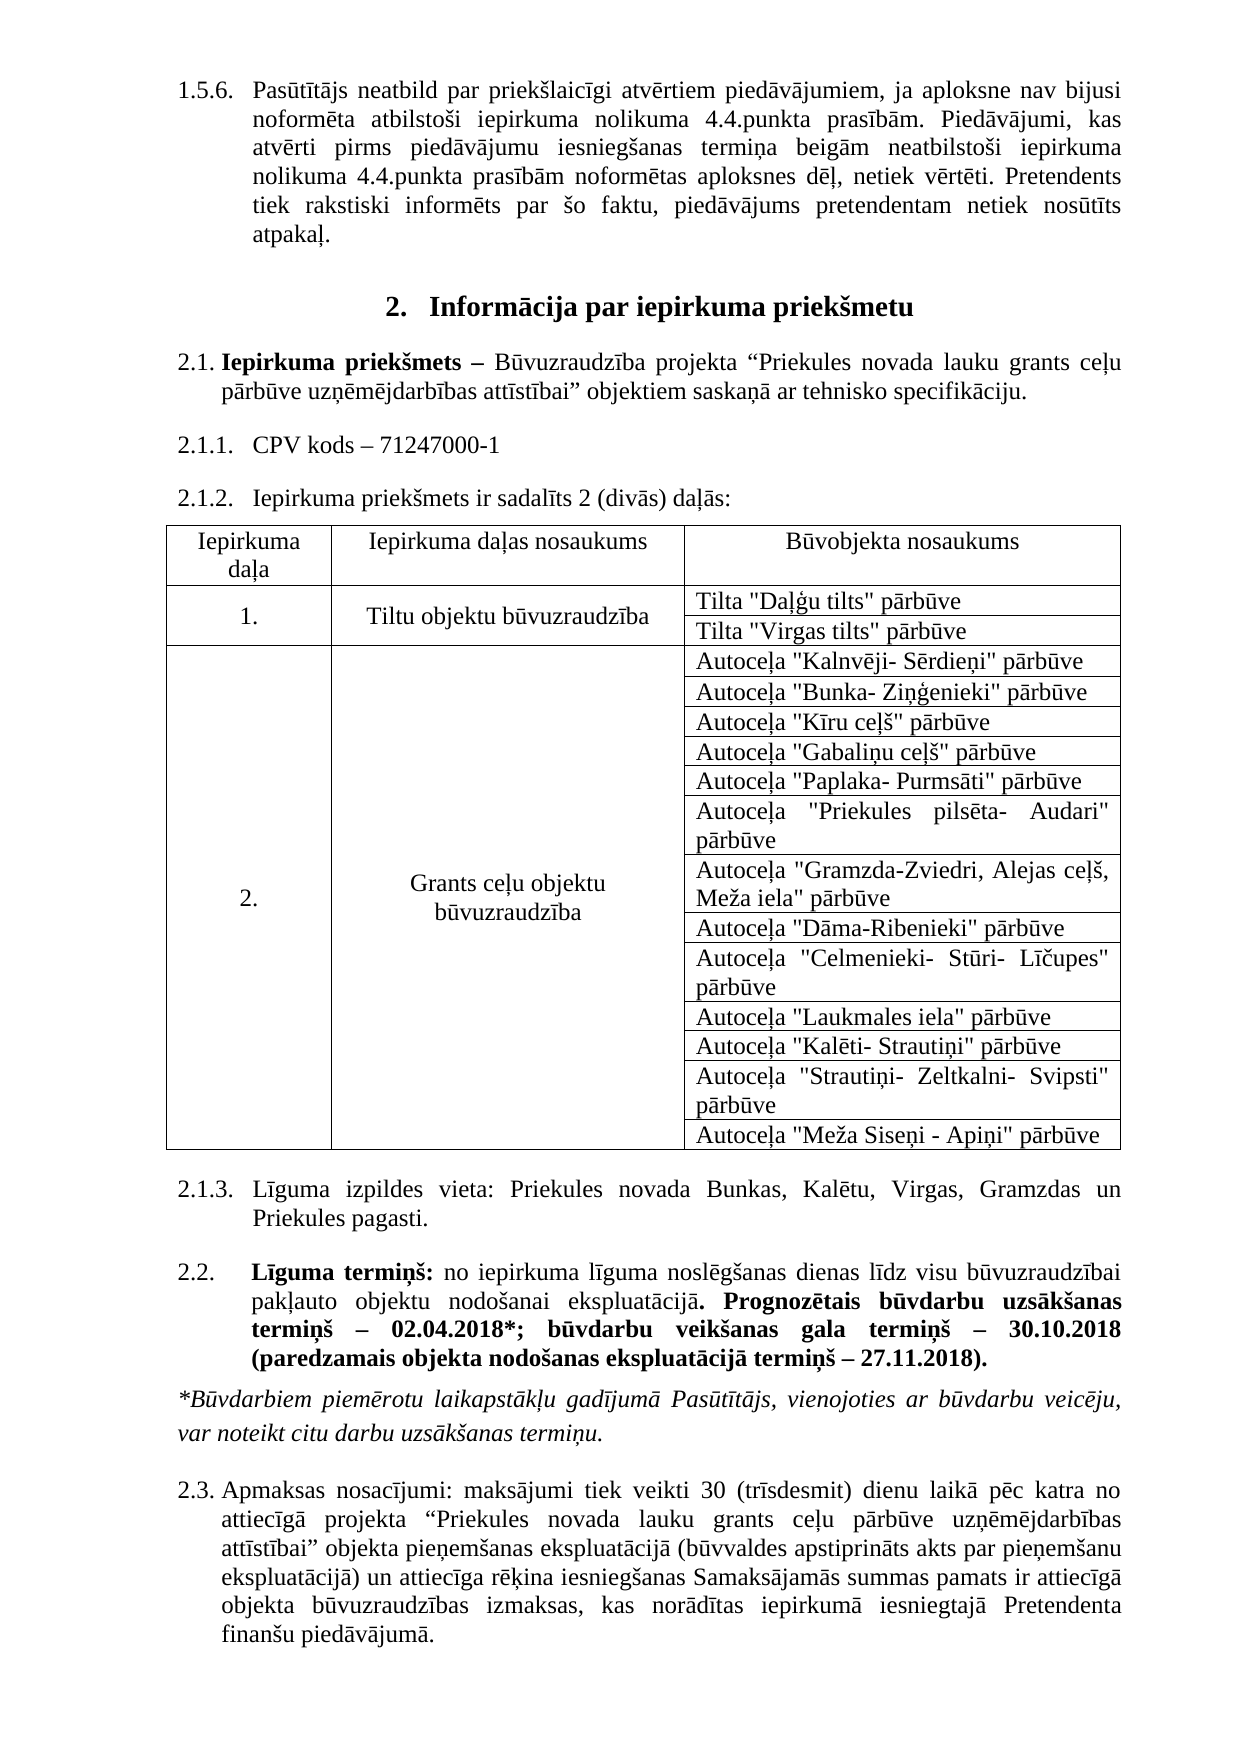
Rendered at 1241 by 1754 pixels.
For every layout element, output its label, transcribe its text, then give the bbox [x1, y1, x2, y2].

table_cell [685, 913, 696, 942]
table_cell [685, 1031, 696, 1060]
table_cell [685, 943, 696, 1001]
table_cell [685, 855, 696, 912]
table_header Būvobjekta nosaukums [685, 526, 1120, 585]
table_cell 2. [167, 646, 331, 1148]
table_cell Autoceļa "Kalnvēji- Sērdieņi" pārbūve [685, 646, 1120, 676]
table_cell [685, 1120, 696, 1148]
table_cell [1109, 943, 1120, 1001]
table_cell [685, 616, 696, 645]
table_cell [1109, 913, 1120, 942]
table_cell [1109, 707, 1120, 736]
subtitle Apmaksas nosacījumi: maksājumi tiek veikti 30 (trīsdesmit) dienu laikā pēc katra no attiecīgā projekta “Priekules novada lauku grants ceļu pārbūve uzņēmējdarbības attīstībai” objekta pieņemšanas ekspluatācijā (būvvaldes apstiprināts akts par pieņemšanu ekspluatācijā) un attiecīga rēķina iesniegšanas Samaksājamās summas pamats ir attiecīgā objekta būvuzraudzības izmaksas, kas norādītas iepirkumā iesniegtajā Pretendenta finanšu piedāvājumā. [177, 1476, 1122, 1648]
table_cell Grants ceļu objektu būvuzraudzība [332, 646, 684, 1148]
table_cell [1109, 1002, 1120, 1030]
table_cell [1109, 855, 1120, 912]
subtitle Iepirkuma priekšmets – Būvuzraudzība projekta “Priekules novada lauku grants ceļu pārbūve uzņēmējdarbības attīstībai” objektiem saskaņā ar tehnisko specifikāciju. [177, 347, 1122, 405]
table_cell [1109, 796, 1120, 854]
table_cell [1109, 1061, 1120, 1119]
subtitle Iepirkuma priekšmets ir sadalīts 2 (divās) daļās: [177, 483, 1122, 512]
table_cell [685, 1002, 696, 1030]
table_cell Tiltu objektu būvuzraudzība [332, 586, 684, 645]
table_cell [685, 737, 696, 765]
subtitle Pasūtītājs neatbild par priekšlaicīgi atvērtiem piedāvājumiem, ja aploksne nav bijusi noformēta atbilstoši iepirkuma nolikuma 4.4.punkta prasībām. Piedāvājumi, kas atvērti pirms piedāvājumu iesniegšanas termiņa beigām neatbilstoši iepirkuma nolikuma 4.4.punkta prasībām noformētas aploksnes dēļ, netiek vērtēti. Pretendents tiek rakstiski informēts par šo faktu, piedāvājums pretendentam netiek nosūtīts atpakaļ. [177, 75, 1122, 247]
table_header Iepirkuma daļa [167, 526, 331, 585]
table_header Iepirkuma daļas nosaukums [332, 526, 684, 585]
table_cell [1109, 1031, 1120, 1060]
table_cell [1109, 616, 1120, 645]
subtitle Informācija par iepirkuma priekšmetu [177, 289, 1122, 322]
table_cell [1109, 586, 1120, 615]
subtitle CPV kods – 71247000-1 [177, 430, 1122, 458]
list *Būvdarbiem piemērotu laikapstākļu gadījumā Pasūtītājs, vienojoties ar būvdarbu veicēju, var noteikt citu darbu uzsākšanas termiņu. [177, 1384, 1122, 1446]
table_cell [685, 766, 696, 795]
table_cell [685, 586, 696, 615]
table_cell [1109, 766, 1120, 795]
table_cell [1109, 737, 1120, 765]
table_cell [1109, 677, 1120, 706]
table_cell 1. [167, 586, 331, 645]
subtitle Līguma izpildes vieta: Priekules novada Bunkas, Kalētu, Virgas, Gramzdas un Priekules pagasti. [177, 1174, 1122, 1232]
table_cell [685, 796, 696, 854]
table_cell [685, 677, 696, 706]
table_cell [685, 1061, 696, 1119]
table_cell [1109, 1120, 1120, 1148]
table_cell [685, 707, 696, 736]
subtitle Līguma termiņš: no iepirkuma līguma noslēgšanas dienas līdz visu būvuzraudzībai pakļauto objektu nodošanai ekspluatācijā. Prognozētais būvdarbu uzsākšanas termiņš – 02.04.2018*; būvdarbu veikšanas gala termiņš – 30.10.2018 (paredzamais objekta nodošanas ekspluatācijā termiņš – 27.11.2018). [177, 1257, 1122, 1372]
